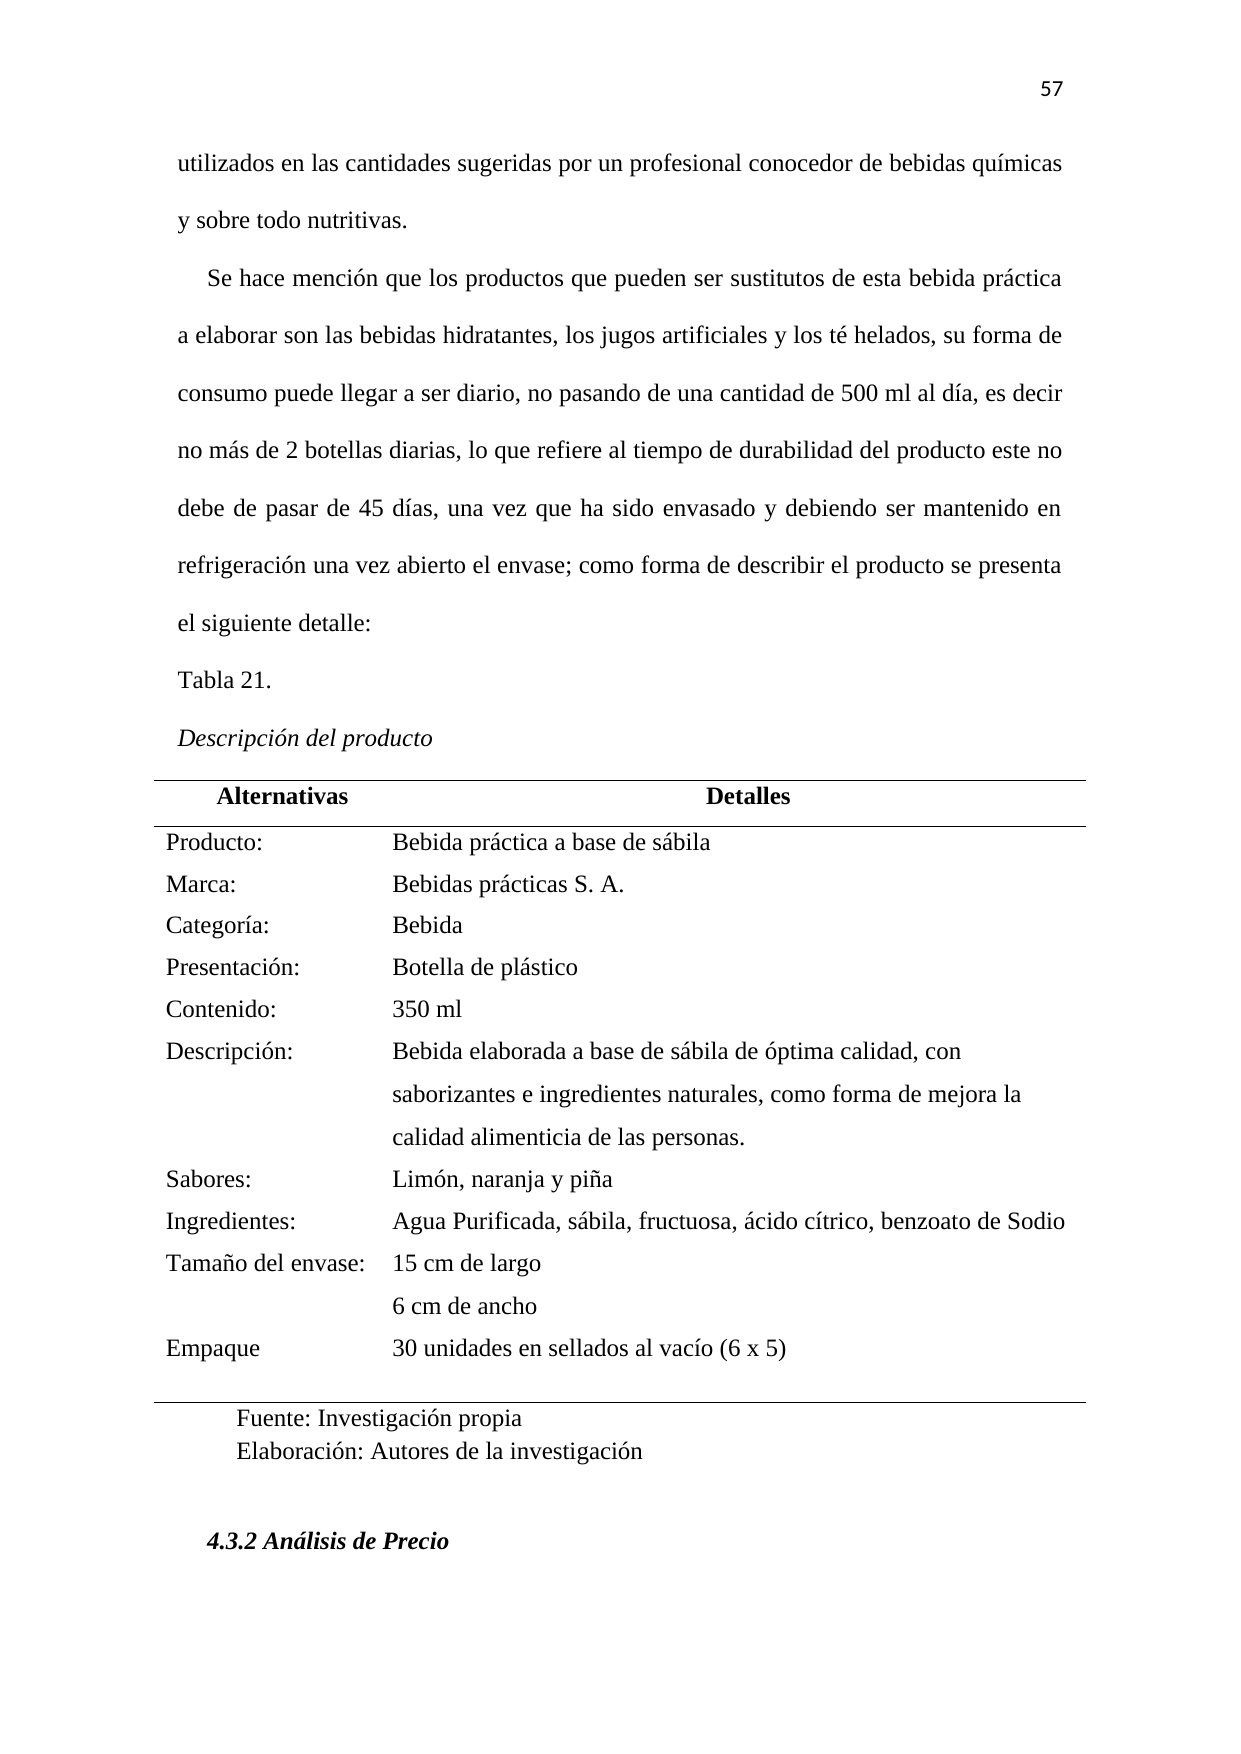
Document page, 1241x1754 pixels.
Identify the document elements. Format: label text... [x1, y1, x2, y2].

table_cell 350 ml [381, 994, 1086, 1036]
table_cell Bebida elaborada a base de sábila de óptima calidad, con saborizantes e ingredientes naturales, como forma de mejora la calidad alimenticia de las personas. [381, 1036, 1086, 1164]
text 4.3.2 Análisis de Precio [177, 1526, 1063, 1555]
text Descripción del producto [177, 723, 1063, 751]
table_cell Categoría: [154, 911, 381, 952]
table_cell Botella de plástico [381, 953, 1086, 994]
table_cell Bebida [381, 911, 1086, 952]
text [177, 148, 1063, 234]
table_cell Producto: [154, 827, 381, 869]
table_cell Contenido: [154, 994, 381, 1036]
table_cell Marca: [154, 869, 381, 911]
table_cell Agua Purificada, sábila, fructuosa, ácido cítrico, benzoato de Sodio [381, 1206, 1086, 1248]
table_cell Descripción: [154, 1036, 381, 1164]
table_cell Bebida práctica a base de sábila [381, 827, 1086, 869]
table_cell 15 cm de largo 6 cm de ancho [381, 1248, 1086, 1333]
table_cell Sabores: [154, 1164, 381, 1206]
table_cell Bebidas prácticas S. A. [381, 869, 1086, 911]
table_cell Tamaño del envase: [154, 1248, 381, 1333]
table_header Detalles [381, 781, 1086, 826]
text Fuente: Investigación propia [177, 1403, 1063, 1432]
table_cell Empaque [154, 1333, 381, 1402]
table_cell Limón, naranja y piña [381, 1164, 1086, 1206]
text Tabla 21. [177, 665, 1063, 694]
text Se hace mención que los productos que pueden ser sustitutos de esta bebida práctica a elaborar son las bebidas hidratantes, los jugos artificiales y los té helados, su forma de consumo puede llegar a ser diario, no pasando de una cantidad de 500 ml al día, es decir no más de 2 botellas diarias, lo que refiere al tiempo de durabilidad del producto este no debe de pasar de 45 días, una vez que ha sido envasado y debiendo ser mantenido en refrigeración una vez abierto el envase; como forma de describir el producto se presenta el siguiente detalle: [177, 263, 1063, 636]
table_header Alternativas [154, 781, 381, 826]
table_cell Ingredientes: [154, 1206, 381, 1248]
text Elaboración: Autores de la investigación [177, 1436, 1063, 1464]
table_cell Presentación: [154, 953, 381, 994]
table_cell 30 unidades en sellados al vacío (6 x 5) [381, 1333, 1086, 1402]
